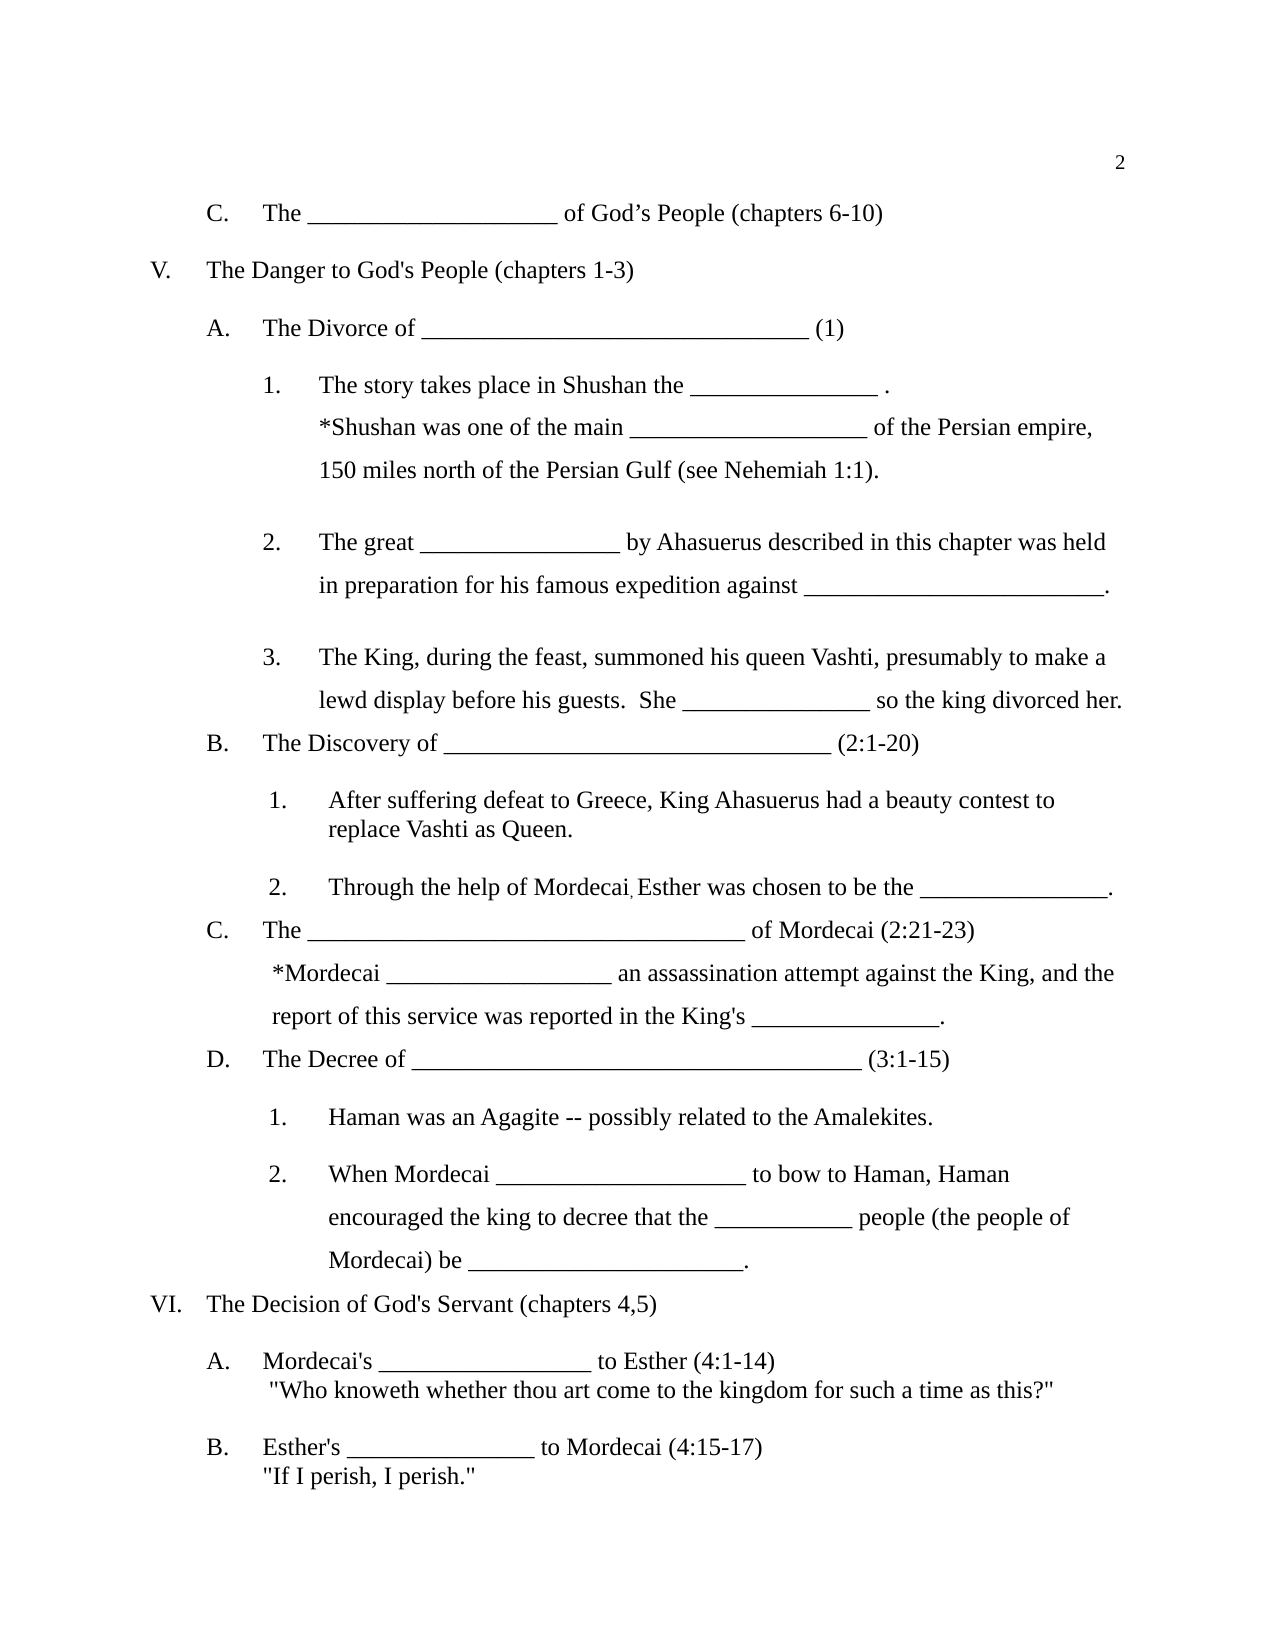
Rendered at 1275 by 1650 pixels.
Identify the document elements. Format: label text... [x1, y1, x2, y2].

text 2. When Mordecai ____________________ to bow to Haman, Haman encouraged the king to decree that the ___________ people (the people of Mordecai) be ______________________. [268, 1159, 1125, 1274]
list Mordecai's _________________ to Esther (4:1-14) [206, 1346, 1125, 1375]
text 1. Haman was an Agagite -- possibly related to the Amalekites. [268, 1102, 1125, 1131]
text 1. The story takes place in Shushan the _______________ . [262, 371, 1125, 399]
text 1. After suffering defeat to Greece, King Ahasuerus had a beauty contest to replace Vashti as Queen. [268, 786, 1125, 843]
text V. The Danger to God's People (chapters 1-3) [150, 256, 1125, 284]
list "Who knoweth whether thou art come to the kingdom for such a time as this?" [262, 1375, 1125, 1404]
text 2. Through the help of Mordecai, Esther was chosen to be the _______________. [268, 872, 1125, 901]
text C. The ____________________ of God’s People (chapters 6-10) [206, 198, 1125, 227]
list "If I perish, I perish." [262, 1461, 1125, 1490]
list Esther's _______________ to Mordecai (4:15-17) [206, 1432, 1125, 1461]
text C. The ___________________________________ of Mordecai (2:21-23) [206, 915, 1125, 944]
text VI. The Decision of God's Servant (chapters 4,5) [150, 1289, 1125, 1317]
text B. The Discovery of _______________________________ (2:1-20) [206, 728, 1125, 757]
text *Shushan was one of the main ___________________ of the Persian empire, 150 miles north of the Persian Gulf (see Nehemiah 1:1). [319, 412, 1125, 484]
text D. The Decree of ____________________________________ (3:1-15) [206, 1044, 1125, 1073]
text A. The Divorce of _______________________________ (1) [206, 313, 1125, 342]
text 2. The great ________________ by Ahasuerus described in this chapter was held in preparation for his famous expedition against ________________________. [262, 527, 1125, 599]
text 3. The King, during the feast, summoned his queen Vashti, presumably to make a lewd display before his guests. She _______________ so the king divorced her. [262, 642, 1125, 714]
text *Mordecai __________________ an assassination attempt against the King, and the report of this service was reported in the King's _______________. [272, 958, 1125, 1030]
